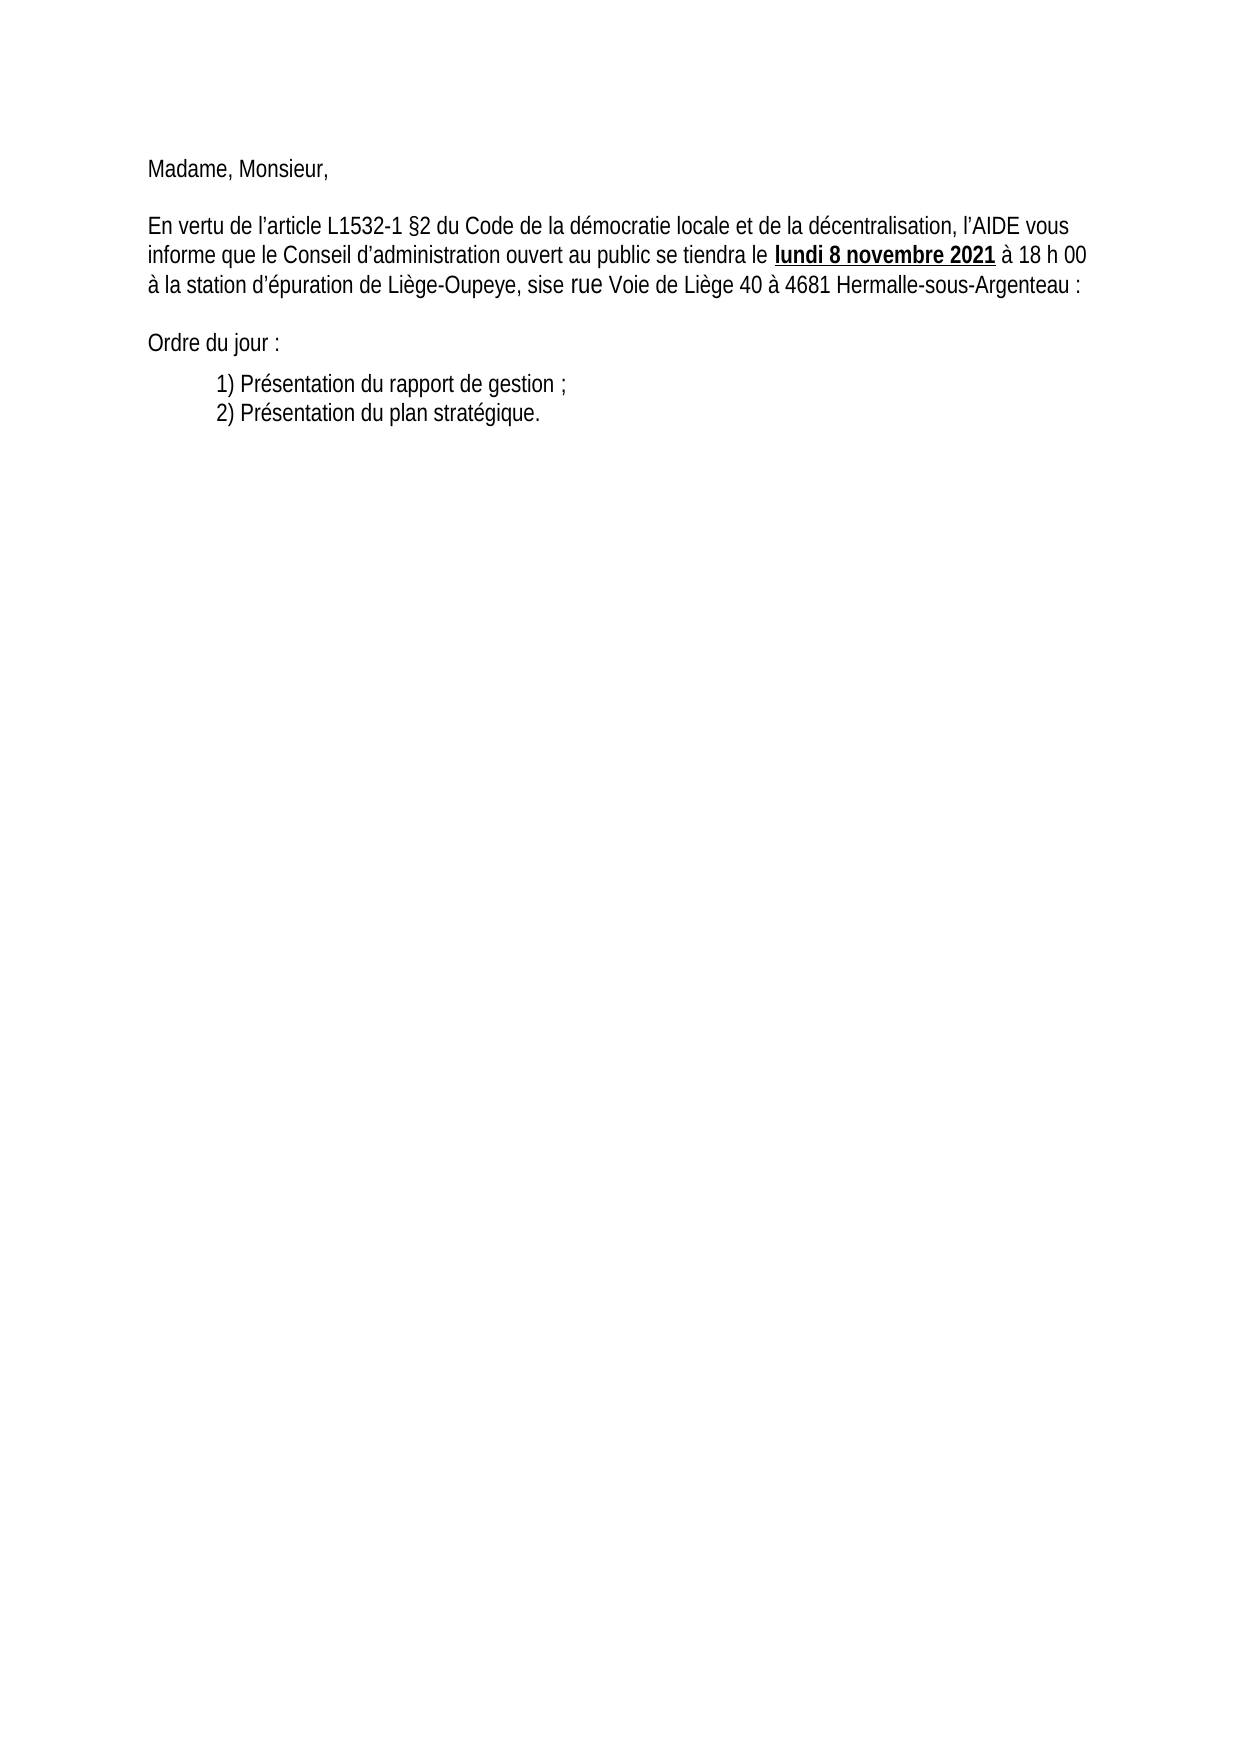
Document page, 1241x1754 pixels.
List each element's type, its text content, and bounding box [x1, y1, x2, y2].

text Madame, Monsieur, [148, 154, 1093, 182]
text En vertu de l’article L1532-1 §2 du Code de la démocratie locale et de la décentralisation, l’AIDE vous informe que le Conseil d’administration ouvert au public se tiendra le lundi 8 novembre 2021 à 18 h 00 à la station d’épuration de Liège-Oupeye, sise rue Voie de Liège 40 à 4681 Hermalle-sous-Argenteau : [148, 211, 1093, 299]
text 2) Présentation du plan stratégique. [148, 398, 1093, 427]
text Ordre du jour : [148, 328, 1093, 357]
text 1) Présentation du rapport de gestion ; [148, 369, 1093, 398]
